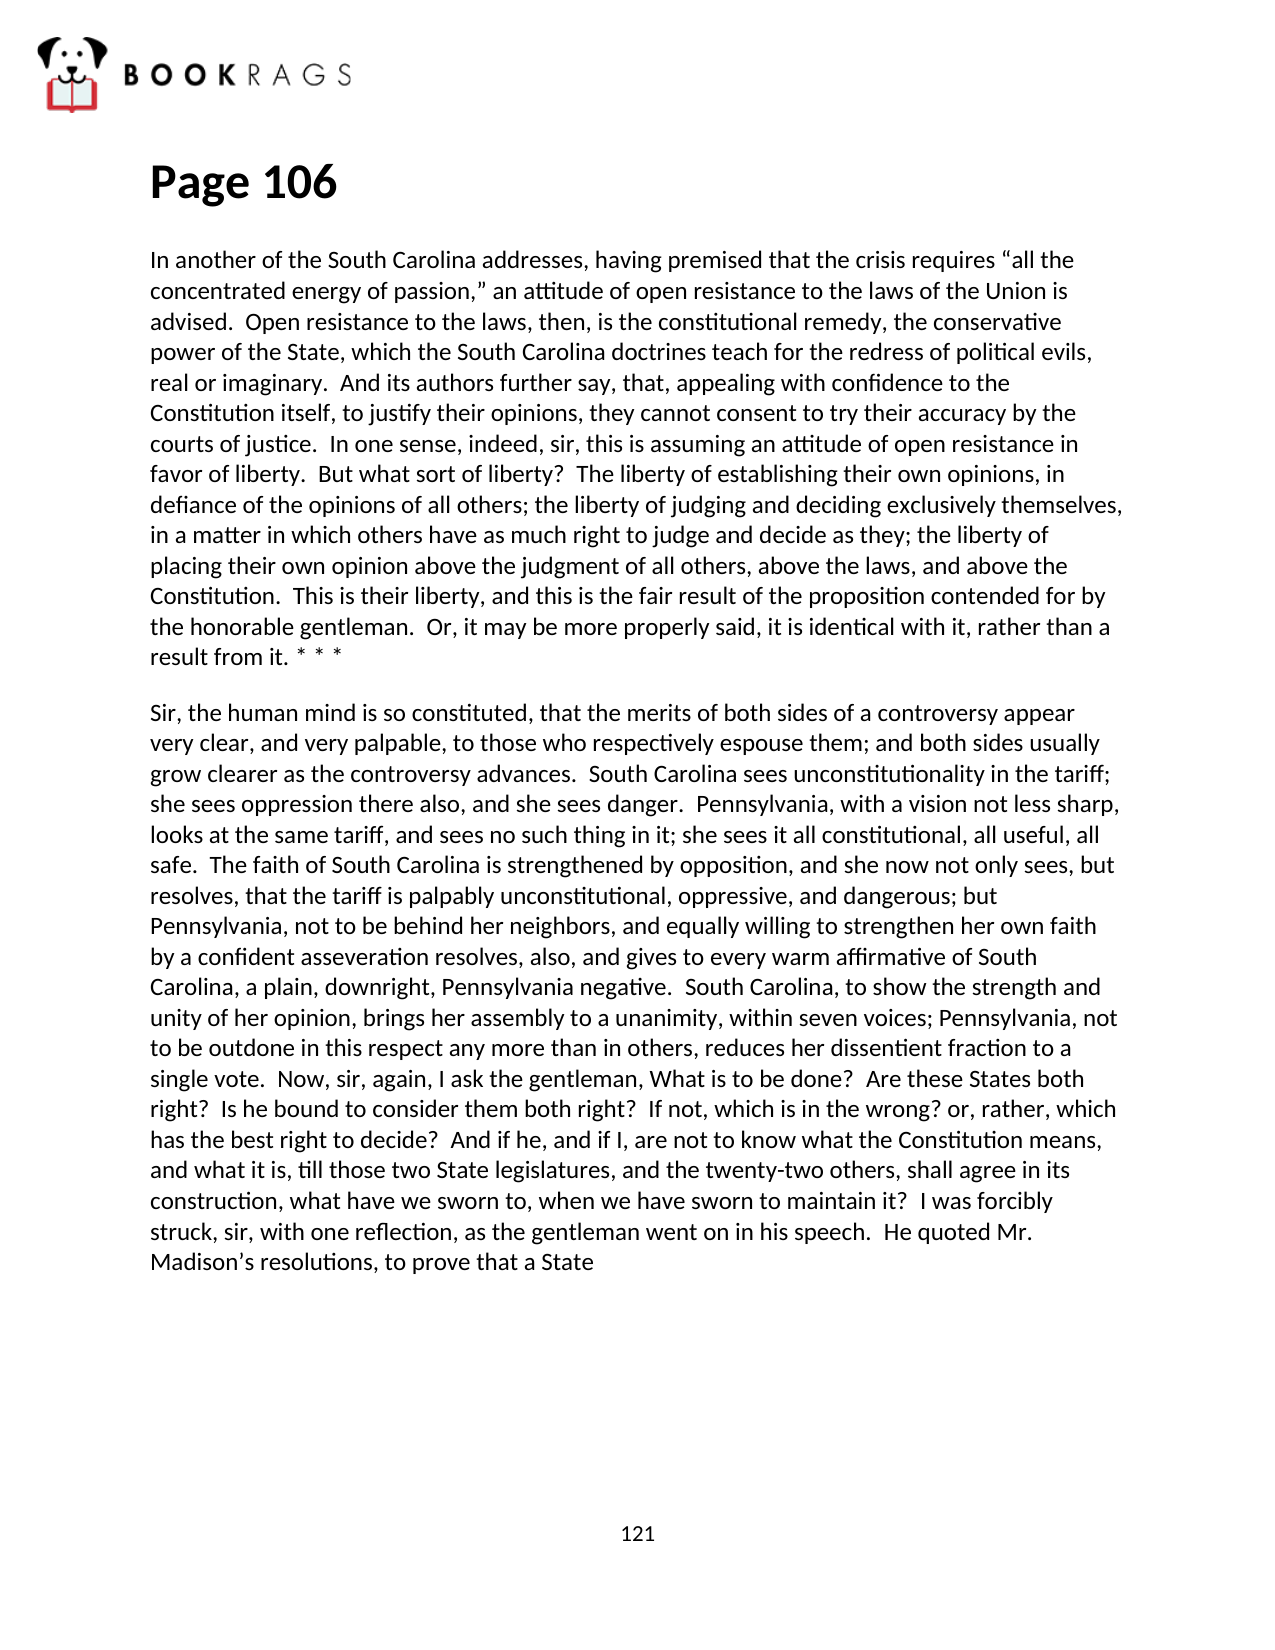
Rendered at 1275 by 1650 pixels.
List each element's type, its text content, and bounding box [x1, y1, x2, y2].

text Page 106 [150, 150, 1125, 211]
text In another of the South Carolina addresses, having premised that the crisis requires “all the concentrated energy of passion,” an attitude of open resistance to the laws of the Union is advised. Open resistance to the laws, then, is the constitutional remedy, the conservative power of the State, which the South Carolina doctrines teach for the redress of political evils, real or imaginary. And its authors further say, that, appealing with confidence to the Constitution itself, to justify their opinions, they cannot consent to try their accuracy by the courts of justice. In one sense, indeed, sir, this is assuming an attitude of open resistance in favor of liberty. But what sort of liberty? The liberty of establishing their own opinions, in defiance of the opinions of all others; the liberty of judging and deciding exclusively themselves, in a matter in which others have as much right to judge and decide as they; the liberty of placing their own opinion above the judgment of all others, above the laws, and above the Constitution. This is their liberty, and this is the fair result of the proposition contended for by the honorable gentleman. Or, it may be more properly said, it is identical with it, rather than a result from it. * * * [150, 244, 1125, 672]
picture [37, 37, 351, 113]
text Sir, the human mind is so constituted, that the merits of both sides of a controversy appear very clear, and very palpable, to those who respectively espouse them; and both sides usually grow clearer as the controversy advances. South Carolina sees unconstitutionality in the tariff; she sees oppression there also, and she sees danger. Pennsylvania, with a vision not less sharp, looks at the same tariff, and sees no such thing in it; she sees it all constitutional, all useful, all safe. The faith of South Carolina is strengthened by opposition, and she now not only sees, but resolves, that the tariff is palpably unconstitutional, oppressive, and dangerous; but Pennsylvania, not to be behind her neighbors, and equally willing to strengthen her own faith by a confident asseveration resolves, also, and gives to every warm affirmative of South Carolina, a plain, downright, Pennsylvania negative. South Carolina, to show the strength and unity of her opinion, brings her assembly to a unanimity, within seven voices; Pennsylvania, not to be outdone in this respect any more than in others, reduces her dissentient fraction to a single vote. Now, sir, again, I ask the gentleman, What is to be done? Are these States both right? Is he bound to consider them both right? If not, which is in the wrong? or, rather, which has the best right to decide? And if he, and if I, are not to know what the Constitution means, and what it is, till those two State legislatures, and the twenty-two others, shall agree in its construction, what have we sworn to, when we have sworn to maintain it? I was forcibly struck, sir, with one reflection, as the gentleman went on in his speech. He quoted Mr. Madison’s resolutions, to prove that a State [150, 697, 1125, 1277]
